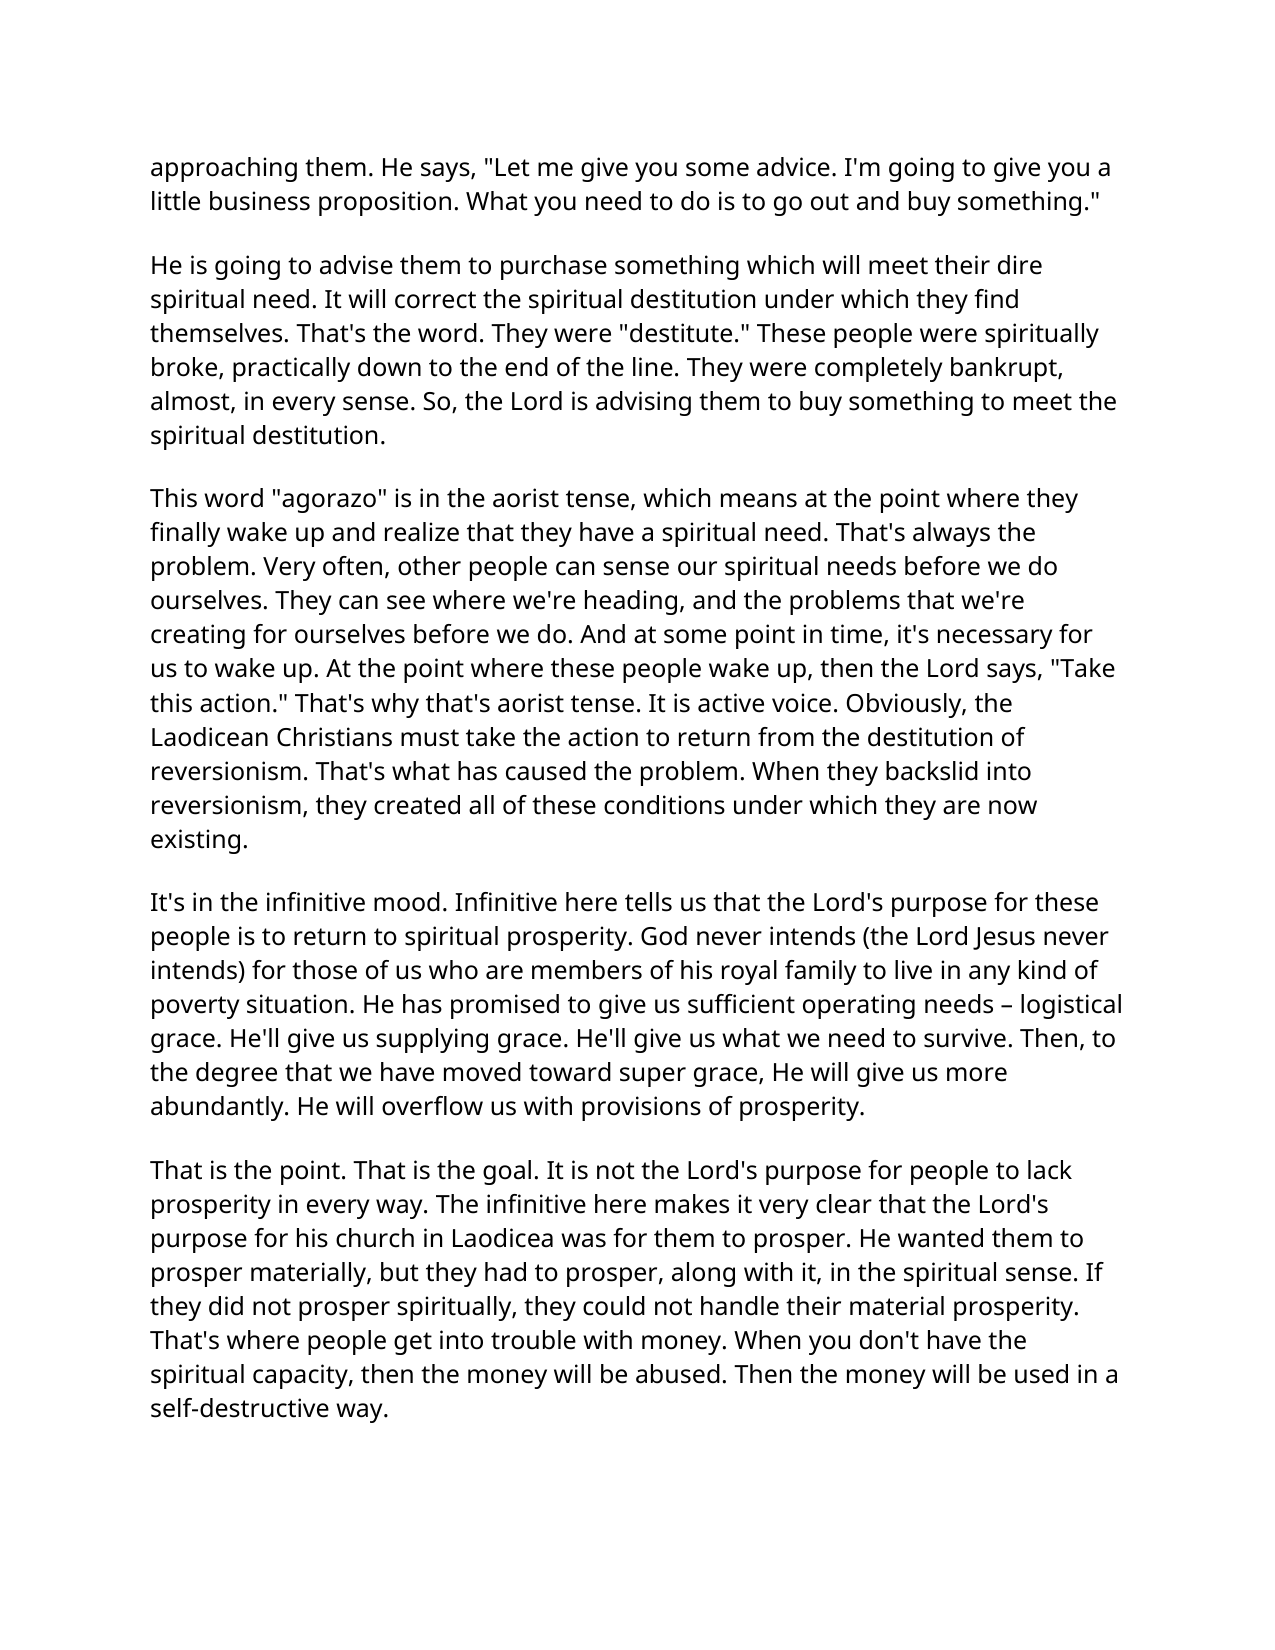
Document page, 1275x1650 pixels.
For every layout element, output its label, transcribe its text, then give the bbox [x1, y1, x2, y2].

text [150, 150, 1125, 218]
text This word "agorazo" is in the aorist tense, which means at the point where they finally wake up and realize that they have a spiritual need. That's always the problem. Very often, other people can sense our spiritual needs before we do ourselves. They can see where we're heading, and the problems that we're creating for ourselves before we do. And at some point in time, it's necessary for us to wake up. At the point where these people wake up, then the Lord says, "Take this action." That's why that's aorist tense. It is active voice. Obviously, the Laodicean Christians must take the action to return from the destitution of reversionism. That's what has caused the problem. When they backslid into reversionism, they created all of these conditions under which they are now existing. [150, 481, 1125, 856]
text It's in the infinitive mood. Infinitive here tells us that the Lord's purpose for these people is to return to spiritual prosperity. God never intends (the Lord Jesus never intends) for those of us who are members of his royal family to live in any kind of poverty situation. He has promised to give us sufficient operating needs – logistical grace. He'll give us supplying grace. He'll give us what we need to survive. Then, to the degree that we have moved toward super grace, He will give us more abundantly. He will overflow us with provisions of prosperity. [150, 885, 1125, 1123]
text He is going to advise them to purchase something which will meet their dire spiritual need. It will correct the spiritual destitution under which they find themselves. That's the word. They were "destitute." These people were spiritually broke, practically down to the end of the line. They were completely bankrupt, almost, in every sense. So, the Lord is advising them to buy something to meet the spiritual destitution. [150, 247, 1125, 452]
text That is the point. That is the goal. It is not the Lord's purpose for people to lack prosperity in every way. The infinitive here makes it very clear that the Lord's purpose for his church in Laodicea was for them to prosper. He wanted them to prosper materially, but they had to prosper, along with it, in the spiritual sense. If they did not prosper spiritually, they could not handle their material prosperity. That's where people get into trouble with money. When you don't have the spiritual capacity, then the money will be abused. Then the money will be used in a self-destructive way. [150, 1152, 1125, 1425]
